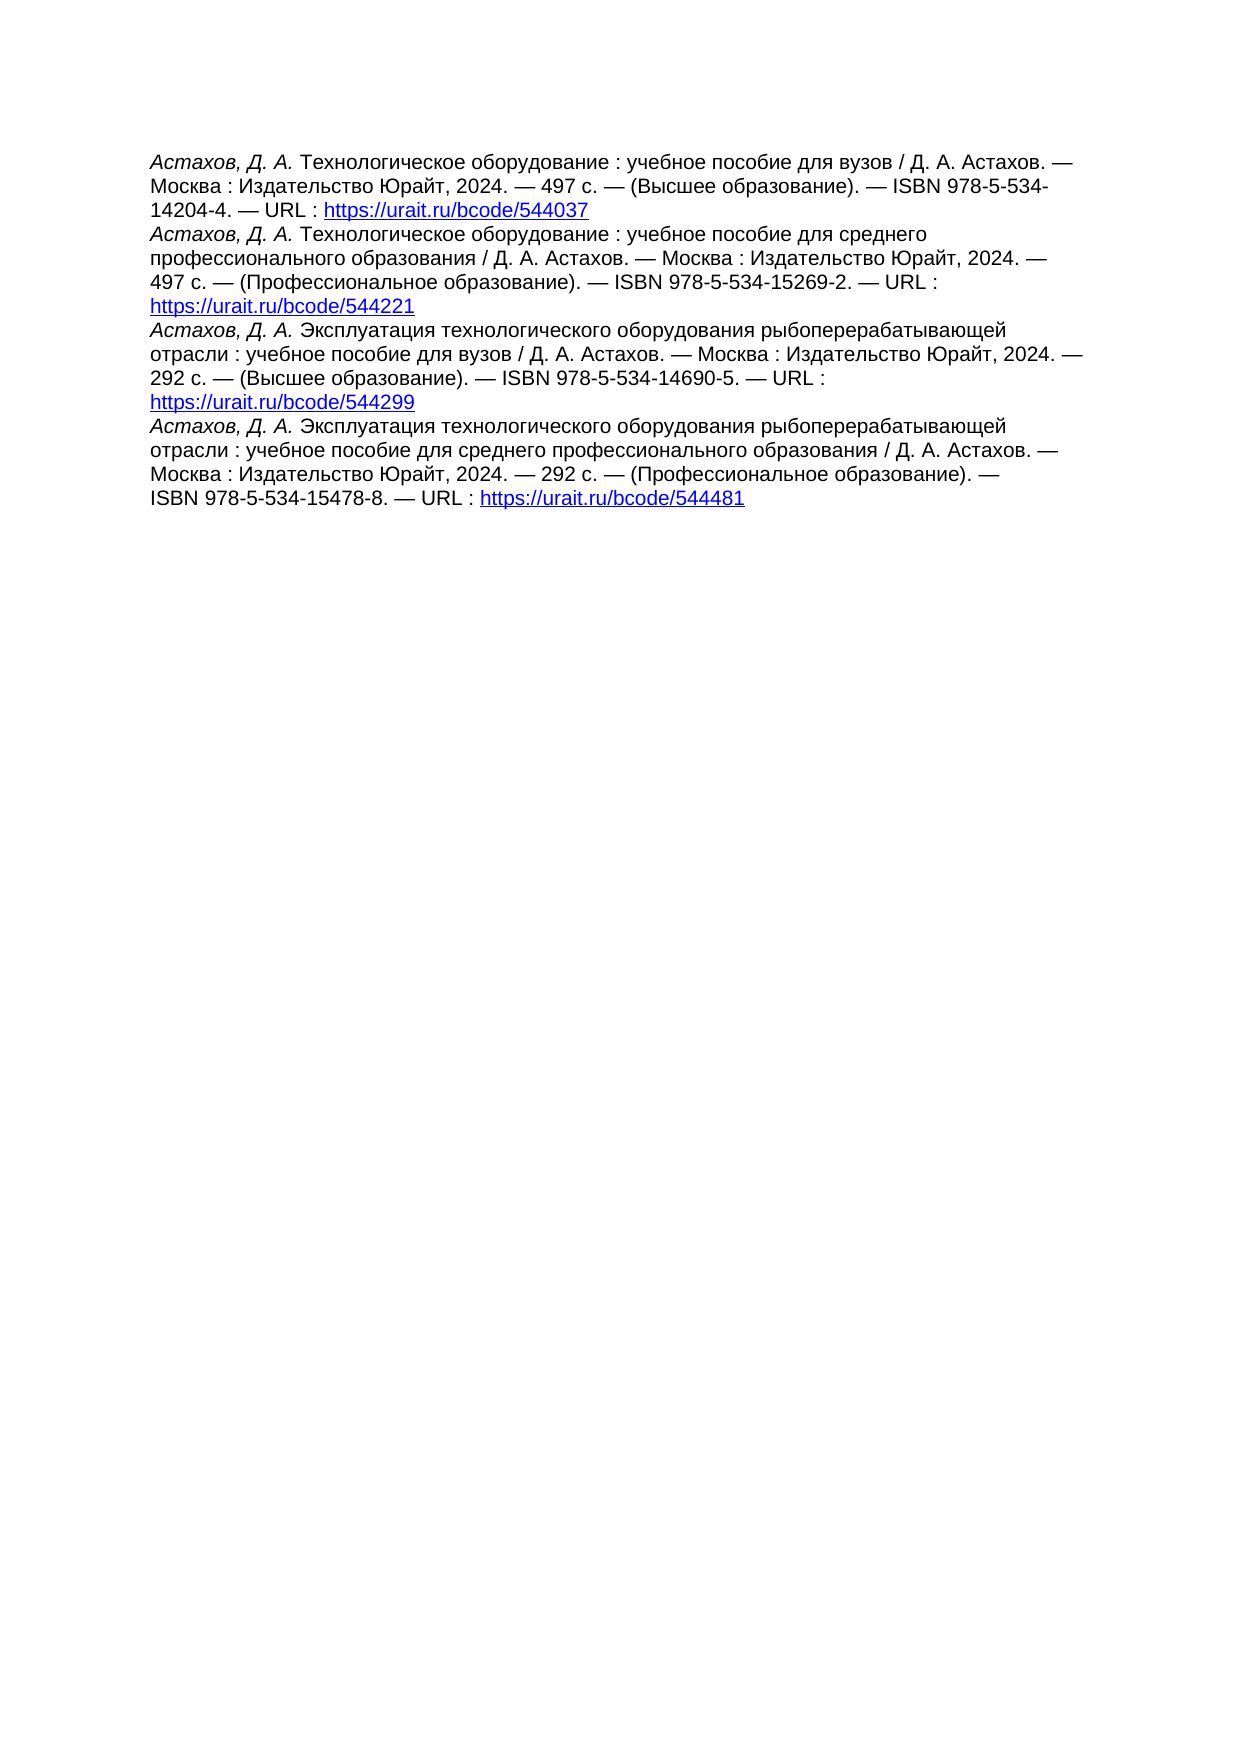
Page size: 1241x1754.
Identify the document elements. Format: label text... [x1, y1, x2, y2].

text Астахов, Д. А. Технологическое оборудование : учебное пособие для вузов / Д. А. Астахов. — Москва : Издательство Юрайт, 2024. — 497 с. — (Высшее образование). — ISBN 978-5-534-14204-4. — URL : https://urait.ru/bcode/544037 [150, 150, 1090, 222]
text Астахов, Д. А. Эксплуатация технологического оборудования рыбоперерабатывающей отрасли : учебное пособие для вузов / Д. А. Астахов. — Москва : Издательство Юрайт, 2024. — 292 с. — (Высшее образование). — ISBN 978-5-534-14690-5. — URL : https://urait.ru/bcode/544299 [150, 318, 1090, 413]
text Астахов, Д. А. Эксплуатация технологического оборудования рыбоперерабатывающей отрасли : учебное пособие для среднего профессионального образования / Д. А. Астахов. — Москва : Издательство Юрайт, 2024. — 292 с. — (Профессиональное образование). — ISBN 978-5-534-15478-8. — URL : https://urait.ru/bcode/544481 [150, 413, 1090, 509]
text Астахов, Д. А. Технологическое оборудование : учебное пособие для среднего профессионального образования / Д. А. Астахов. — Москва : Издательство Юрайт, 2024. — 497 с. — (Профессиональное образование). — ISBN 978-5-534-15269-2. — URL : https://urait.ru/bcode/544221 [150, 222, 1090, 318]
